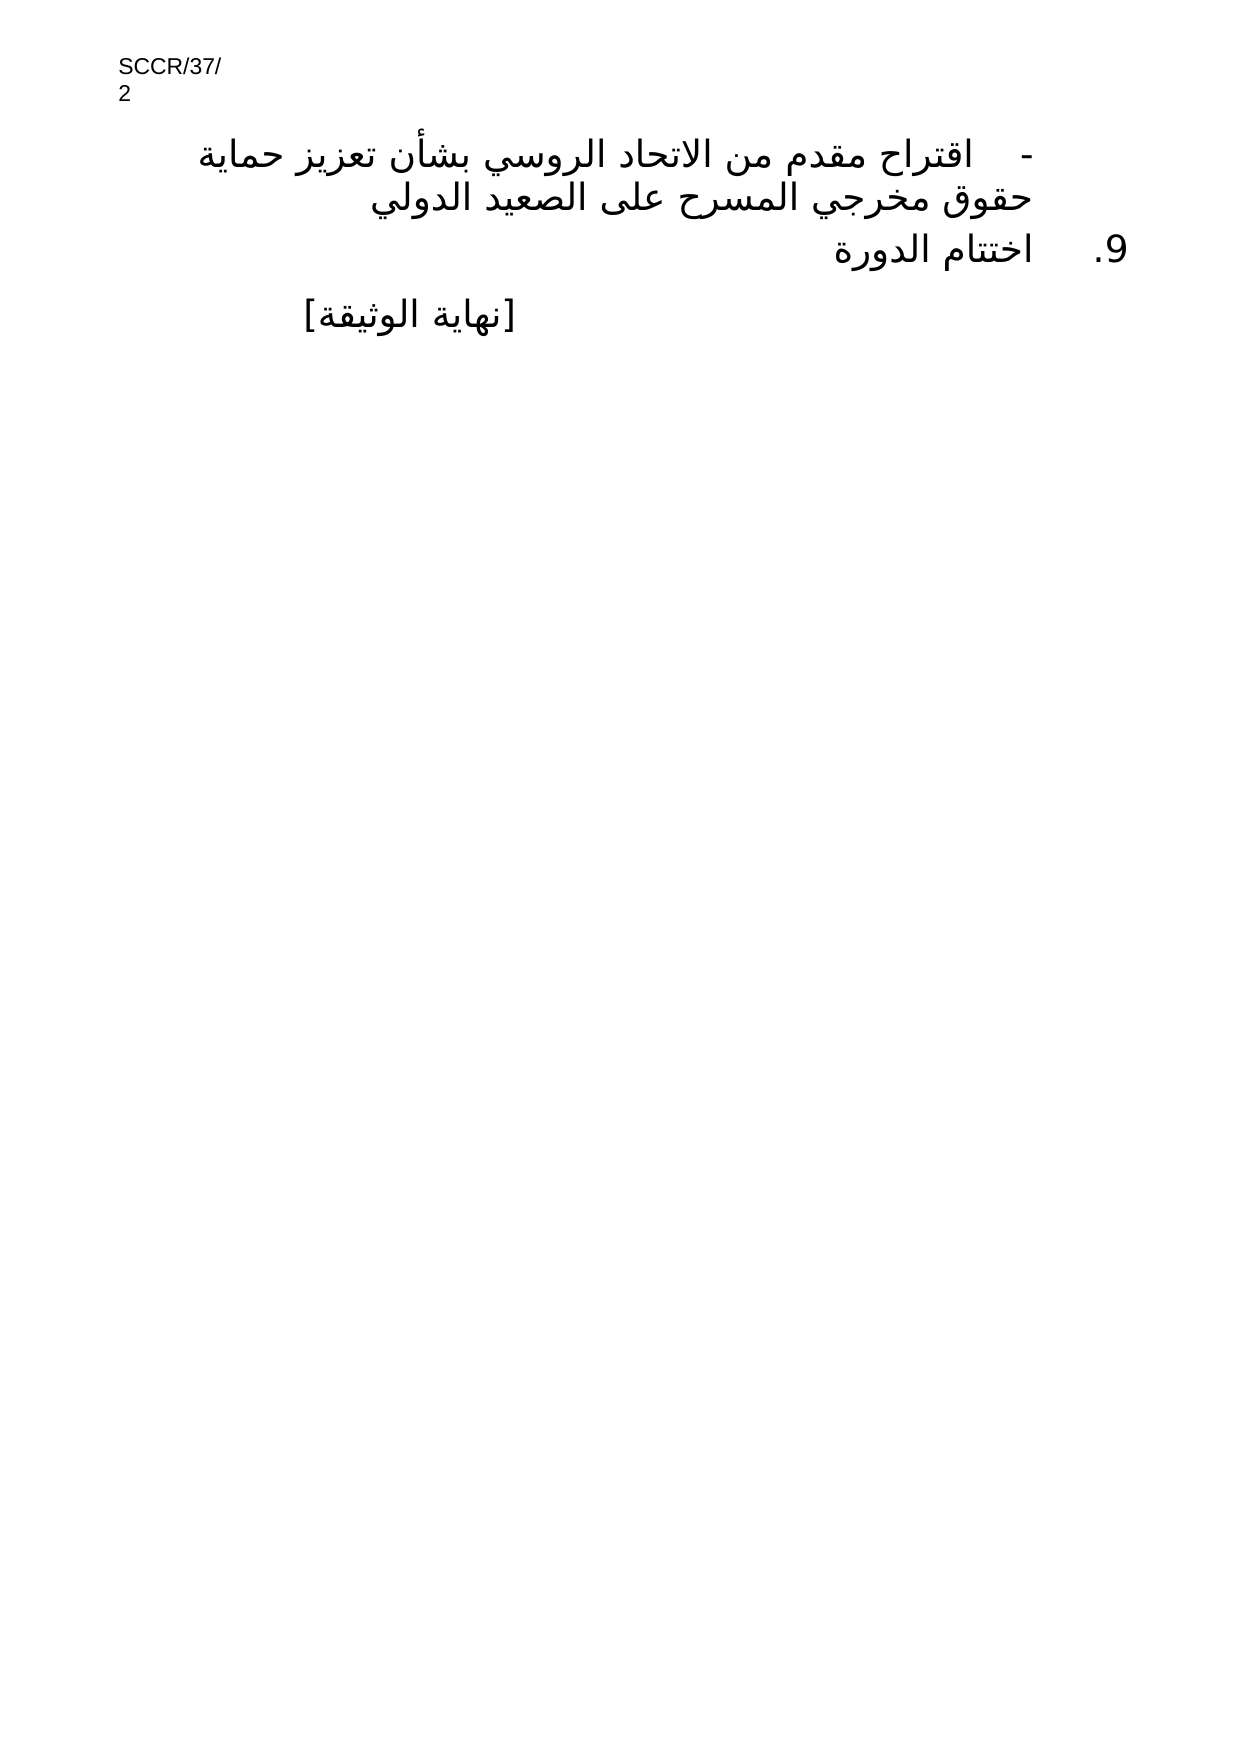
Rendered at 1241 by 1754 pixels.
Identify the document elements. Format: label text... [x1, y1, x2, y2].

text - اقتراح مقدم من الاتحاد الروسي بشأن تعزيز حماية حقوق مخرجي المسرح على الصعيد الدولي [118, 132, 1033, 219]
text اختتام الدورة [118, 228, 1092, 271]
text [نهاية الوثيقة] [118, 292, 516, 336]
